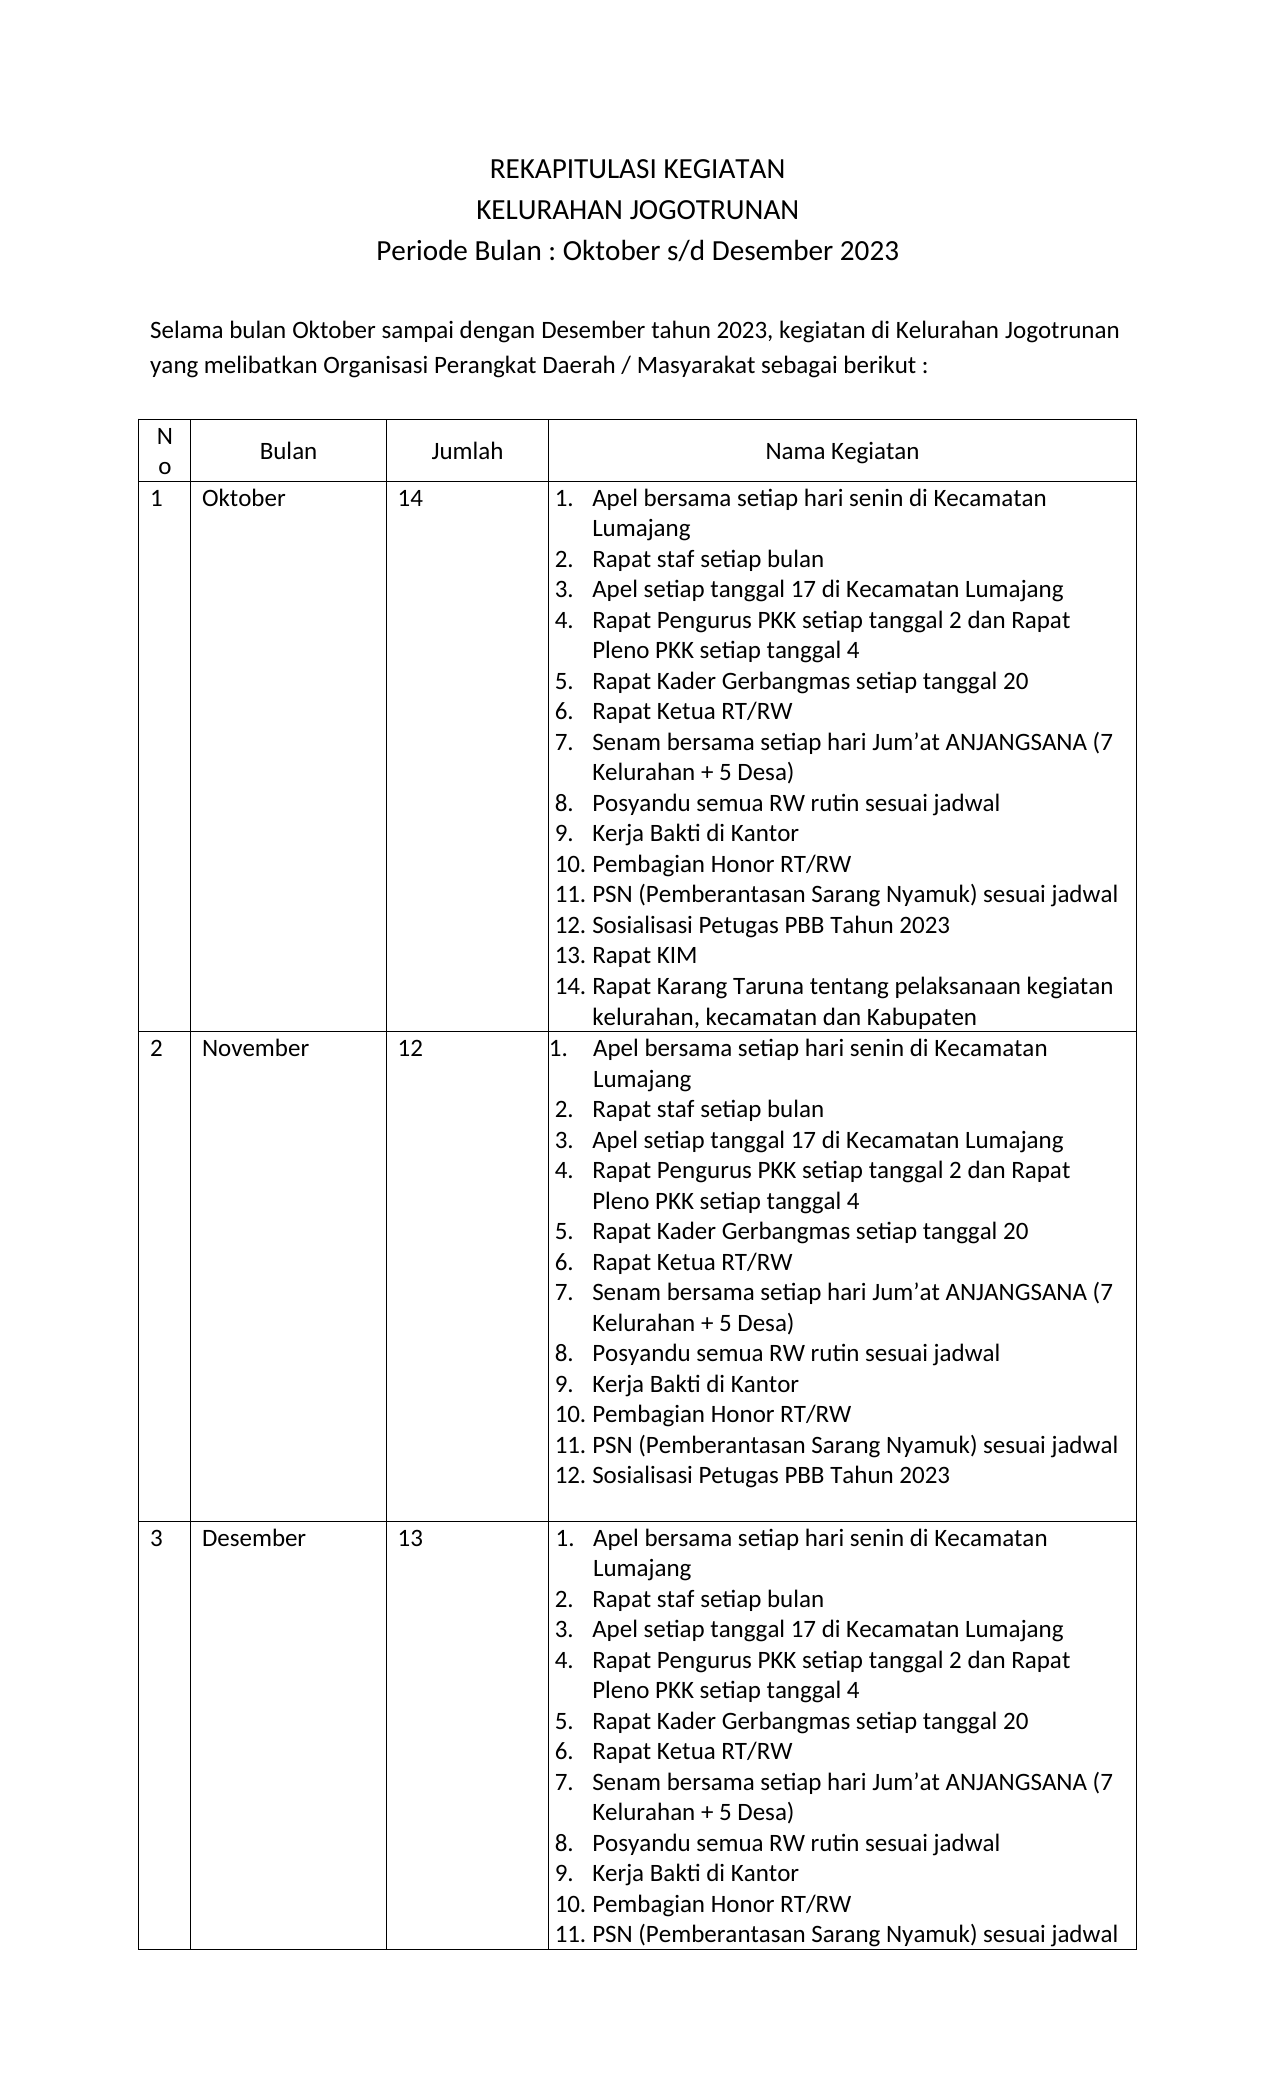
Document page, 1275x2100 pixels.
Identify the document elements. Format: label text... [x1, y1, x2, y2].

table_header Bulan [191, 420, 386, 481]
table_cell Oktober [191, 482, 386, 1031]
table_header Jumlah [387, 420, 548, 481]
text Periode Bulan : Oktober s/d Desember 2023 [150, 232, 1125, 267]
table_cell Apel bersama setiap hari senin di Kecamatan Lumajang Rapat staf setiap bulan Apel setiap tanggal 17 di Kecamatan Lumajang Rapat Pengurus PKK setiap tanggal 2 dan Rapat Pleno PKK setiap tanggal 4 Rapat Kader Gerbangmas setiap tanggal 20 Rapat Ketua RT/RW Senam bersama setiap hari Jum’at ANJANGSANA (7 Kelurahan + 5 Desa) Posyandu semua RW rutin sesuai jadwal Kerja Bakti di Kantor Pembagian Honor RT/RW PSN (Pemberantasan Sarang Nyamuk) sesuai jadwal Sosialisasi Petugas PBB Tahun 2023 Rapat KIM Rapat Karang Taruna tentang pelaksanaan kegiatan kelurahan, kecamatan dan Kabupaten [549, 482, 1136, 1031]
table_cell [549, 1522, 1136, 1949]
table_cell November [191, 1032, 386, 1521]
text Selama bulan Oktober sampai dengan Desember tahun 2023, kegiatan di Kelurahan Jogotrunan yang melibatkan Organisasi Perangkat Daerah / Masyarakat sebagai berikut : [150, 314, 1125, 379]
table_header Nama Kegiatan [549, 420, 1136, 481]
table_cell 12 [387, 1032, 548, 1521]
table_cell 2 [139, 1032, 190, 1521]
table_cell 14 [387, 482, 548, 1031]
table_cell 1 [139, 482, 190, 1031]
table_cell Desember [191, 1522, 386, 1949]
text KELURAHAN JOGOTRUNAN [150, 191, 1125, 227]
table_cell Apel bersama setiap hari senin di Kecamatan Lumajang Rapat staf setiap bulan Apel setiap tanggal 17 di Kecamatan Lumajang Rapat Pengurus PKK setiap tanggal 2 dan Rapat Pleno PKK setiap tanggal 4 Rapat Kader Gerbangmas setiap tanggal 20 Rapat Ketua RT/RW Senam bersama setiap hari Jum’at ANJANGSANA (7 Kelurahan + 5 Desa) Posyandu semua RW rutin sesuai jadwal Kerja Bakti di Kantor Pembagian Honor RT/RW PSN (Pemberantasan Sarang Nyamuk) sesuai jadwal Sosialisasi Petugas PBB Tahun 2023 [549, 1032, 1136, 1521]
table_header No [139, 420, 190, 481]
table_cell 13 [387, 1522, 548, 1949]
table_cell 3 [139, 1522, 190, 1949]
text REKAPITULASI KEGIATAN [150, 150, 1125, 186]
